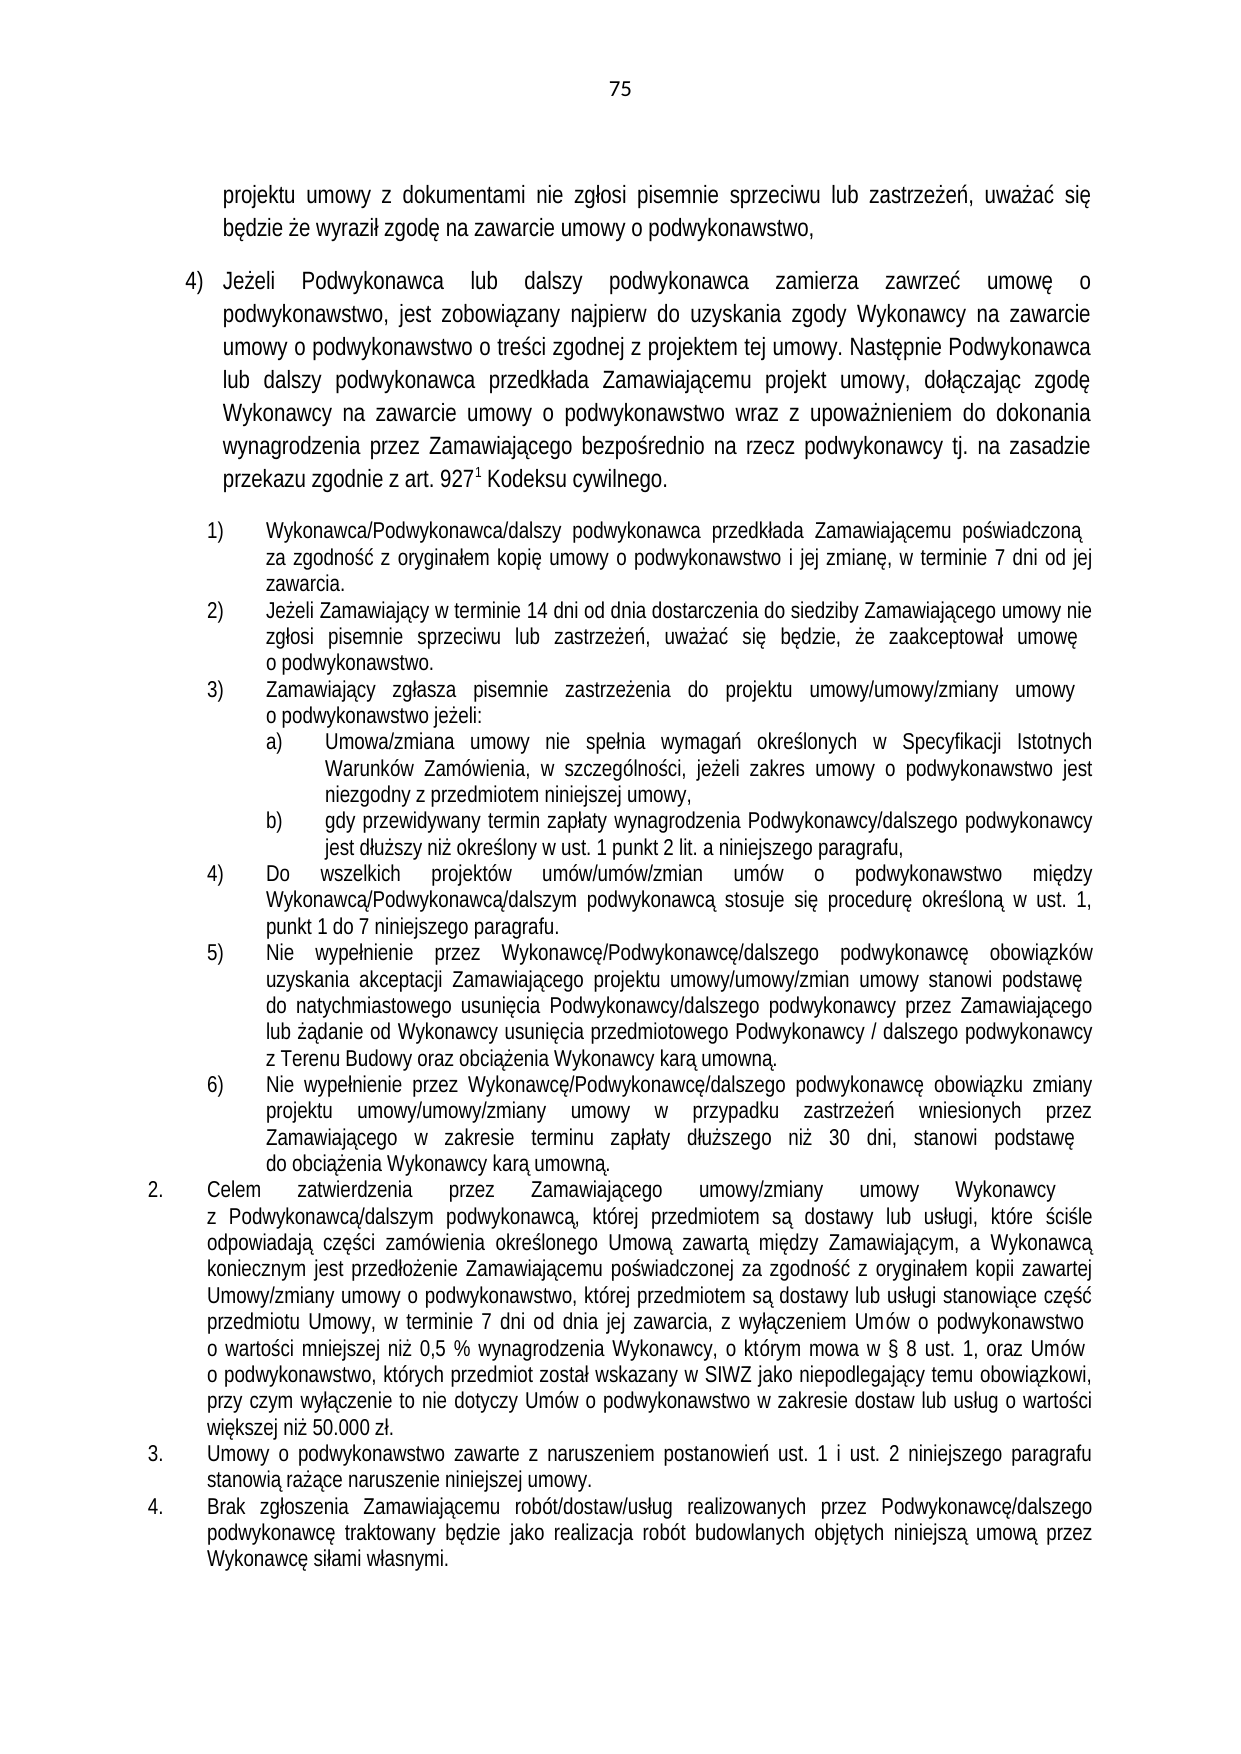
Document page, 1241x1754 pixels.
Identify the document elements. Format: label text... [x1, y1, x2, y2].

list Nie wypełnienie przez Wykonawcę/Podwykonawcę/dalszego podwykonawcę obowiązku zmiany projektu umowy/umowy/zmiany umowy w przypadku zastrzeżeń wniesionych przez Zamawiającego w zakresie terminu zapłaty dłuższego niż 30 dni, stanowi podstawę do obciążenia Wykonawcy karą umowną. [207, 1071, 1092, 1176]
list Brak zgłoszenia Zamawiającemu robót/dostaw/usług realizowanych przez Podwykonawcę/dalszego podwykonawcę traktowany będzie jako realizacja robót budowlanych objętych niniejszą umową przez Wykonawcę siłami własnymi. [148, 1493, 1092, 1572]
list Jeżeli Podwykonawca lub dalszy podwykonawca zamierza zawrzeć umowę o podwykonawstwo, jest zobowiązany najpierw do uzyskania zgody Wykonawcy na zawarcie umowy o podwykonawstwo o treści zgodnej z projektem tej umowy. Następnie Podwykonawca lub dalszy podwykonawca przedkłada Zamawiającemu projekt umowy, dołączając zgodę Wykonawcy na zawarcie umowy o podwykonawstwo wraz z upoważnieniem do dokonania wynagrodzenia przez Zamawiającego bezpośrednio na rzecz podwykonawcy tj. na zasadzie przekazu zgodnie z art. 9271 Kodeksu cywilnego. [185, 266, 1092, 492]
list Jeżeli Zamawiający w terminie 14 dni od dnia dostarczenia do siedziby Zamawiającego umowy nie zgłosi pisemnie sprzeciwu lub zastrzeżeń, uważać się będzie, że zaakceptował umowę o podwykonawstwo. [207, 597, 1092, 676]
list Celem zatwierdzenia przez Zamawiającego umowy/zmiany umowy Wykonawcy z Podwykonawcą/dalszym podwykonawcą, której przedmiotem są dostawy lub usługi, które ściśle odpowiadają części zamówienia określonego Umową zawartą między Zamawiającym, a Wykonawcą koniecznym jest przedłożenie Zamawiającemu poświadczonej za zgodność z oryginałem kopii zawartej Umowy/zmiany umowy o podwykonawstwo, której przedmiotem są dostawy lub usługi stanowiące część przedmiotu Umowy, w terminie 7 dni od dnia jej zawarcia, z wyłączeniem Umów o podwykonawstwo o wartości mniejszej niż 0,5 % wynagrodzenia Wykonawcy, o którym mowa w § 8 ust. 1, oraz Umów o podwykonawstwo, których przedmiot został wskazany w SIWZ jako niepodlegający temu obowiązkowi, przy czym wyłączenie to nie dotyczy Umów o podwykonawstwo w zakresie dostaw lub usług o wartości większej niż 50.000 zł. [148, 1176, 1092, 1440]
list Do wszelkich projektów umów/umów/zmian umów o podwykonawstwo między Wykonawcą/Podwykonawcą/dalszym podwykonawcą stosuje się procedurę określoną w ust. 1, punkt 1 do 7 niniejszego paragrafu. [207, 860, 1092, 939]
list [185, 179, 1092, 241]
list Zamawiający zgłasza pisemnie zastrzeżenia do projektu umowy/umowy/zmiany umowy o podwykonawstwo jeżeli: [207, 676, 1092, 728]
list Umowa/zmiana umowy nie spełnia wymagań określonych w Specyfikacji Istotnych Warunków Zamówienia, w szczególności, jeżeli zakres umowy o podwykonawstwo jest niezgodny z przedmiotem niniejszej umowy, [266, 728, 1092, 807]
list Wykonawca/Podwykonawca/dalszy podwykonawca przedkłada Zamawiającemu poświadczoną za zgodność z oryginałem kopię umowy o podwykonawstwo i jej zmianę, w terminie 7 dni od jej zawarcia. [207, 517, 1092, 597]
list gdy przewidywany termin zapłaty wynagrodzenia Podwykonawcy/dalszego podwykonawcy jest dłuższy niż określony w ust. 1 punkt 2 lit. a niniejszego paragrafu, [266, 807, 1092, 860]
list Nie wypełnienie przez Wykonawcę/Podwykonawcę/dalszego podwykonawcę obowiązków uzyskania akceptacji Zamawiającego projektu umowy/umowy/zmian umowy stanowi podstawę do natychmiastowego usunięcia Podwykonawcy/dalszego podwykonawcy przez Zamawiającego lub żądanie od Wykonawcy usunięcia przedmiotowego Podwykonawcy / dalszego podwykonawcy z Terenu Budowy oraz obciążenia Wykonawcy karą umowną. [207, 939, 1092, 1071]
list Umowy o podwykonawstwo zawarte z naruszeniem postanowień ust. 1 i ust. 2 niniejszego paragrafu stanowią rażące naruszenie niniejszej umowy. [148, 1440, 1092, 1493]
